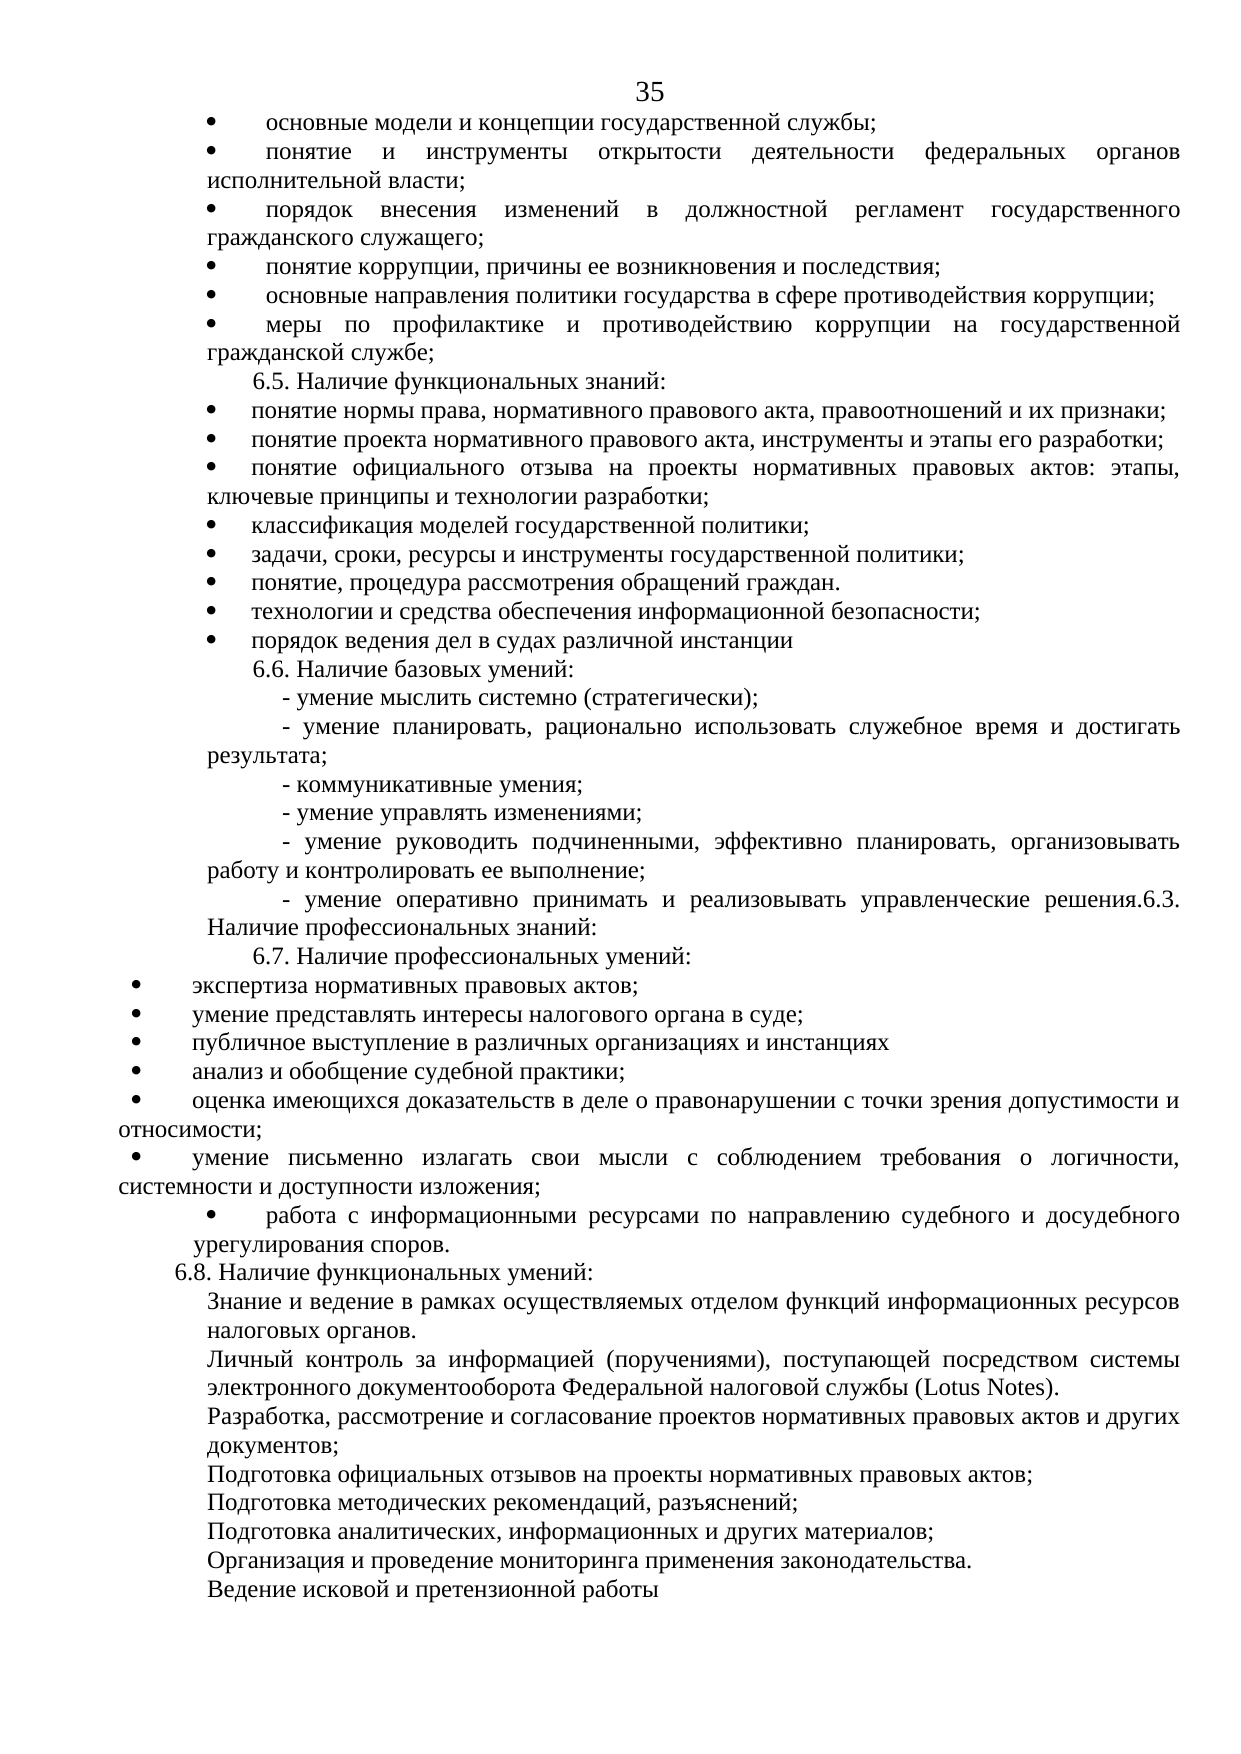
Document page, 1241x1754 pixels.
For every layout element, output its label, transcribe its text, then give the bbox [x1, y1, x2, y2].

text 6.7. Наличие профессиональных умений: [177, 941, 1181, 970]
list публичное выступление в различных организациях и инстанциях [118, 1027, 1181, 1056]
text 6.8. Наличие функциональных умений: [118, 1257, 1181, 1286]
list понятие, процедура рассмотрения обращений граждан. [207, 567, 1181, 596]
text Личный контроль за информацией (поручениями), поступающей посредством системы электронного документооборота Федеральной налоговой службы (Lotus Notes). [207, 1344, 1181, 1401]
text - коммуникативные умения; [207, 769, 1181, 797]
text - умение планировать, рационально использовать служебное время и достигать результата; [207, 711, 1181, 769]
list понятие проекта нормативного правового акта, инструменты и этапы его разработки; [207, 424, 1181, 452]
text Ведение исковой и претензионной работы [207, 1574, 1181, 1602]
text Разработка, рассмотрение и согласование проектов нормативных правовых актов и других документов; [207, 1401, 1181, 1459]
list анализ и обобщение судебной практики; [118, 1056, 1181, 1085]
list работа с информационными ресурсами по направлению судебного и досудебного урегулирования споров. [193, 1200, 1181, 1257]
text 6.6. Наличие базовых умений: [177, 654, 1181, 682]
text 6.5. Наличие функциональных знаний: [177, 366, 1181, 395]
list технологии и средства обеспечения информационной безопасности; [207, 596, 1181, 625]
list меры по профилактике и противодействию коррупции на государственной гражданской службе; [207, 309, 1181, 366]
list оценка имеющихся доказательств в деле о правонарушении с точки зрения допустимости и относимости; [118, 1085, 1181, 1142]
text Подготовка официальных отзывов на проекты нормативных правовых актов; [207, 1459, 1181, 1487]
list основные направления политики государства в сфере противодействия коррупции; [207, 280, 1181, 309]
list экспертиза нормативных правовых актов; [118, 970, 1181, 999]
text Организация и проведение мониторинга применения законодательства. [207, 1545, 1181, 1574]
list порядок внесения изменений в должностной регламент государственного гражданского служащего; [207, 194, 1181, 251]
text Подготовка методических рекомендаций, разъяснений; [207, 1487, 1181, 1516]
text Знание и ведение в рамках осуществляемых отделом функций информационных ресурсов налоговых органов. [207, 1286, 1181, 1344]
list умение письменно излагать свои мысли с соблюдением требования о логичности, системности и доступности изложения; [118, 1142, 1181, 1200]
list задачи, сроки, ресурсы и инструменты государственной политики; [207, 539, 1181, 567]
text - умение мыслить системно (стратегически); [207, 682, 1181, 711]
list понятие официального отзыва на проекты нормативных правовых актов: этапы, ключевые принципы и технологии разработки; [207, 452, 1181, 510]
text Подготовка аналитических, информационных и других материалов; [207, 1516, 1181, 1545]
text - умение руководить подчиненными, эффективно планировать, организовывать работу и контролировать ее выполнение; [207, 826, 1181, 884]
text - умение оперативно принимать и реализовывать управленческие решения.6.3. Наличие профессиональных знаний: [207, 884, 1181, 941]
text - умение управлять изменениями; [207, 797, 1181, 826]
list основные модели и концепции государственной службы; [207, 107, 1181, 136]
list понятие и инструменты открытости деятельности федеральных органов исполнительной власти; [207, 136, 1181, 194]
list порядок ведения дел в судах различной инстанции [207, 625, 1181, 654]
list понятие нормы права, нормативного правового акта, правоотношений и их признаки; [207, 395, 1181, 424]
list классификация моделей государственной политики; [207, 510, 1181, 539]
list умение представлять интересы налогового органа в суде; [118, 999, 1181, 1027]
list понятие коррупции, причины ее возникновения и последствия; [207, 251, 1181, 280]
